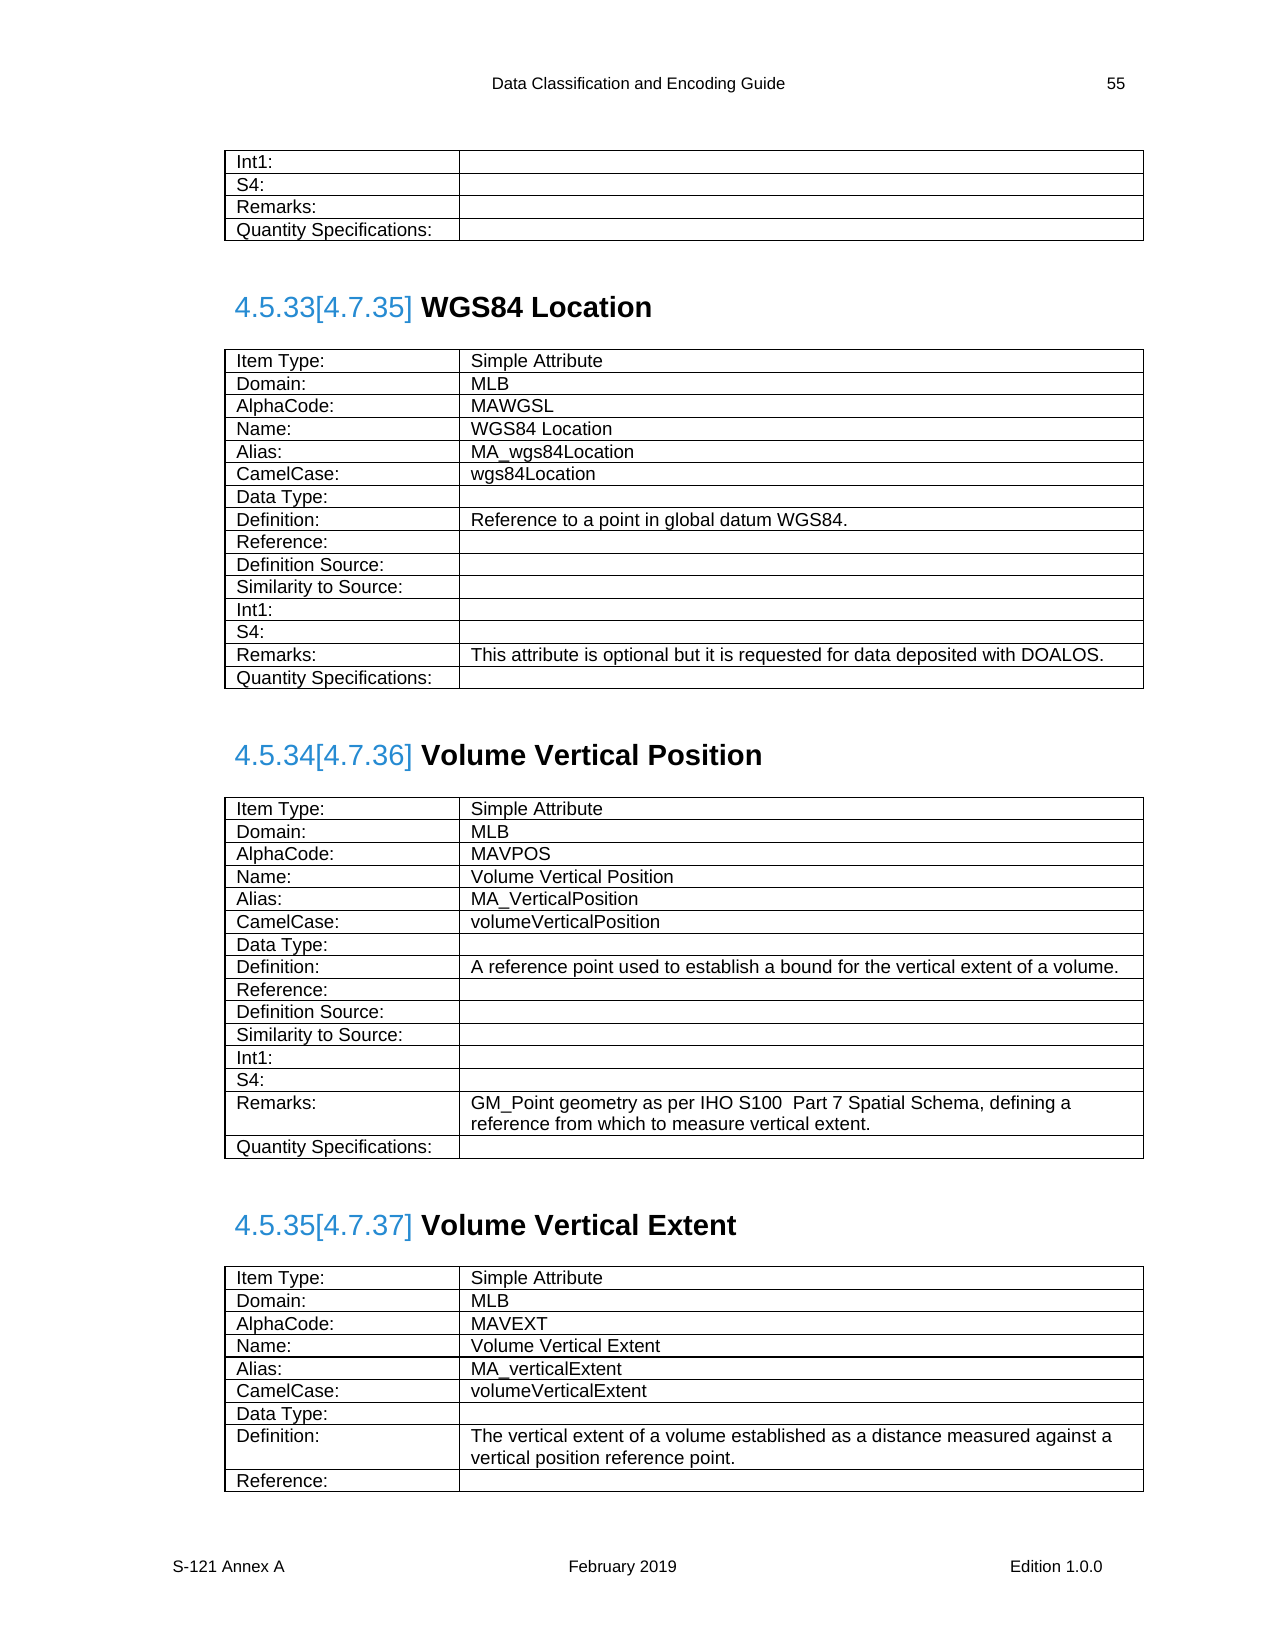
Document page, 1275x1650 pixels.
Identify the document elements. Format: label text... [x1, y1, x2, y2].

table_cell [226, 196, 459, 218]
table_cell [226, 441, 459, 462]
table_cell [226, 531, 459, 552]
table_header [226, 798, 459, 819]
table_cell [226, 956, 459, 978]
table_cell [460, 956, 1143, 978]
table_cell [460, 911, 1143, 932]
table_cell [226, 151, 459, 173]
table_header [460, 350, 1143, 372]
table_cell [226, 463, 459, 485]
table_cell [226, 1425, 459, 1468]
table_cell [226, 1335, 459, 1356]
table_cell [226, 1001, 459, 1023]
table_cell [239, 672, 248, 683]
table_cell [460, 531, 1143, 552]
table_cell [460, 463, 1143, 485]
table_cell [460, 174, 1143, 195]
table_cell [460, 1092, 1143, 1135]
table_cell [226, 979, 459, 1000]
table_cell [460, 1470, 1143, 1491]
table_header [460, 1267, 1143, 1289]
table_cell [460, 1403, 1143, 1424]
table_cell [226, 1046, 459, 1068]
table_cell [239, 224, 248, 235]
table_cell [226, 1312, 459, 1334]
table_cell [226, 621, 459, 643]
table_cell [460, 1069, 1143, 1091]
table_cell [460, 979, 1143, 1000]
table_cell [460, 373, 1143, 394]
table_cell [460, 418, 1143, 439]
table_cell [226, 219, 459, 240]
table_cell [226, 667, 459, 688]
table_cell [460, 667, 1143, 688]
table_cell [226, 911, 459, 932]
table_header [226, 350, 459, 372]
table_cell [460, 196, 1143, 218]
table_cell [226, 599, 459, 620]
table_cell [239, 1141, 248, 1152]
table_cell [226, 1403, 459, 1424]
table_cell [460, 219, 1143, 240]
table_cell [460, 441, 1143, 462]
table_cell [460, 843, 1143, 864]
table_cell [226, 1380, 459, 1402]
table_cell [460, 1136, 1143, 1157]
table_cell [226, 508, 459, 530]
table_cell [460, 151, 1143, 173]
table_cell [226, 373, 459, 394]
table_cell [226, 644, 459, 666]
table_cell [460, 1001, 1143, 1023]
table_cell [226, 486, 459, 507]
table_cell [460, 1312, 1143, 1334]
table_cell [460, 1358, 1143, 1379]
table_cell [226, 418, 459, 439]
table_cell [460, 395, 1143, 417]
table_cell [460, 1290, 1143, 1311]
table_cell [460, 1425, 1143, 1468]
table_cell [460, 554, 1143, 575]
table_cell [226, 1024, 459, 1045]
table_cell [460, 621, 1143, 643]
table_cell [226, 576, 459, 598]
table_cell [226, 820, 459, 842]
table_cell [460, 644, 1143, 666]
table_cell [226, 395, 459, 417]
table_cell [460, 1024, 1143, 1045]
subtitle Volume Vertical Extent [234, 1207, 1125, 1241]
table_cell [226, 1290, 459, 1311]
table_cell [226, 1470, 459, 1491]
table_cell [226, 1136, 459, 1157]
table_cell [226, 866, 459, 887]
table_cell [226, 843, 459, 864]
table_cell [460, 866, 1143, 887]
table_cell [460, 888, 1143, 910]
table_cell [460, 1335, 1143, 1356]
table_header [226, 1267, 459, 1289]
subtitle Volume Vertical Position [234, 738, 1125, 772]
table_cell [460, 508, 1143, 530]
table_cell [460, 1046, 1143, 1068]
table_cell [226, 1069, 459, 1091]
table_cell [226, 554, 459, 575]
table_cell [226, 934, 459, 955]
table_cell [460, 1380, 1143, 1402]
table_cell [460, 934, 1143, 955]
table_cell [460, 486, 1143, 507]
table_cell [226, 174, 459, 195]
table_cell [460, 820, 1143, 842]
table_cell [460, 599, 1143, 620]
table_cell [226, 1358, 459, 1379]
subtitle WGS84 Location [234, 291, 1125, 324]
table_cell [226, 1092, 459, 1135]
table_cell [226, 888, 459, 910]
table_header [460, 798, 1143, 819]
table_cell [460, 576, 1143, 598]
